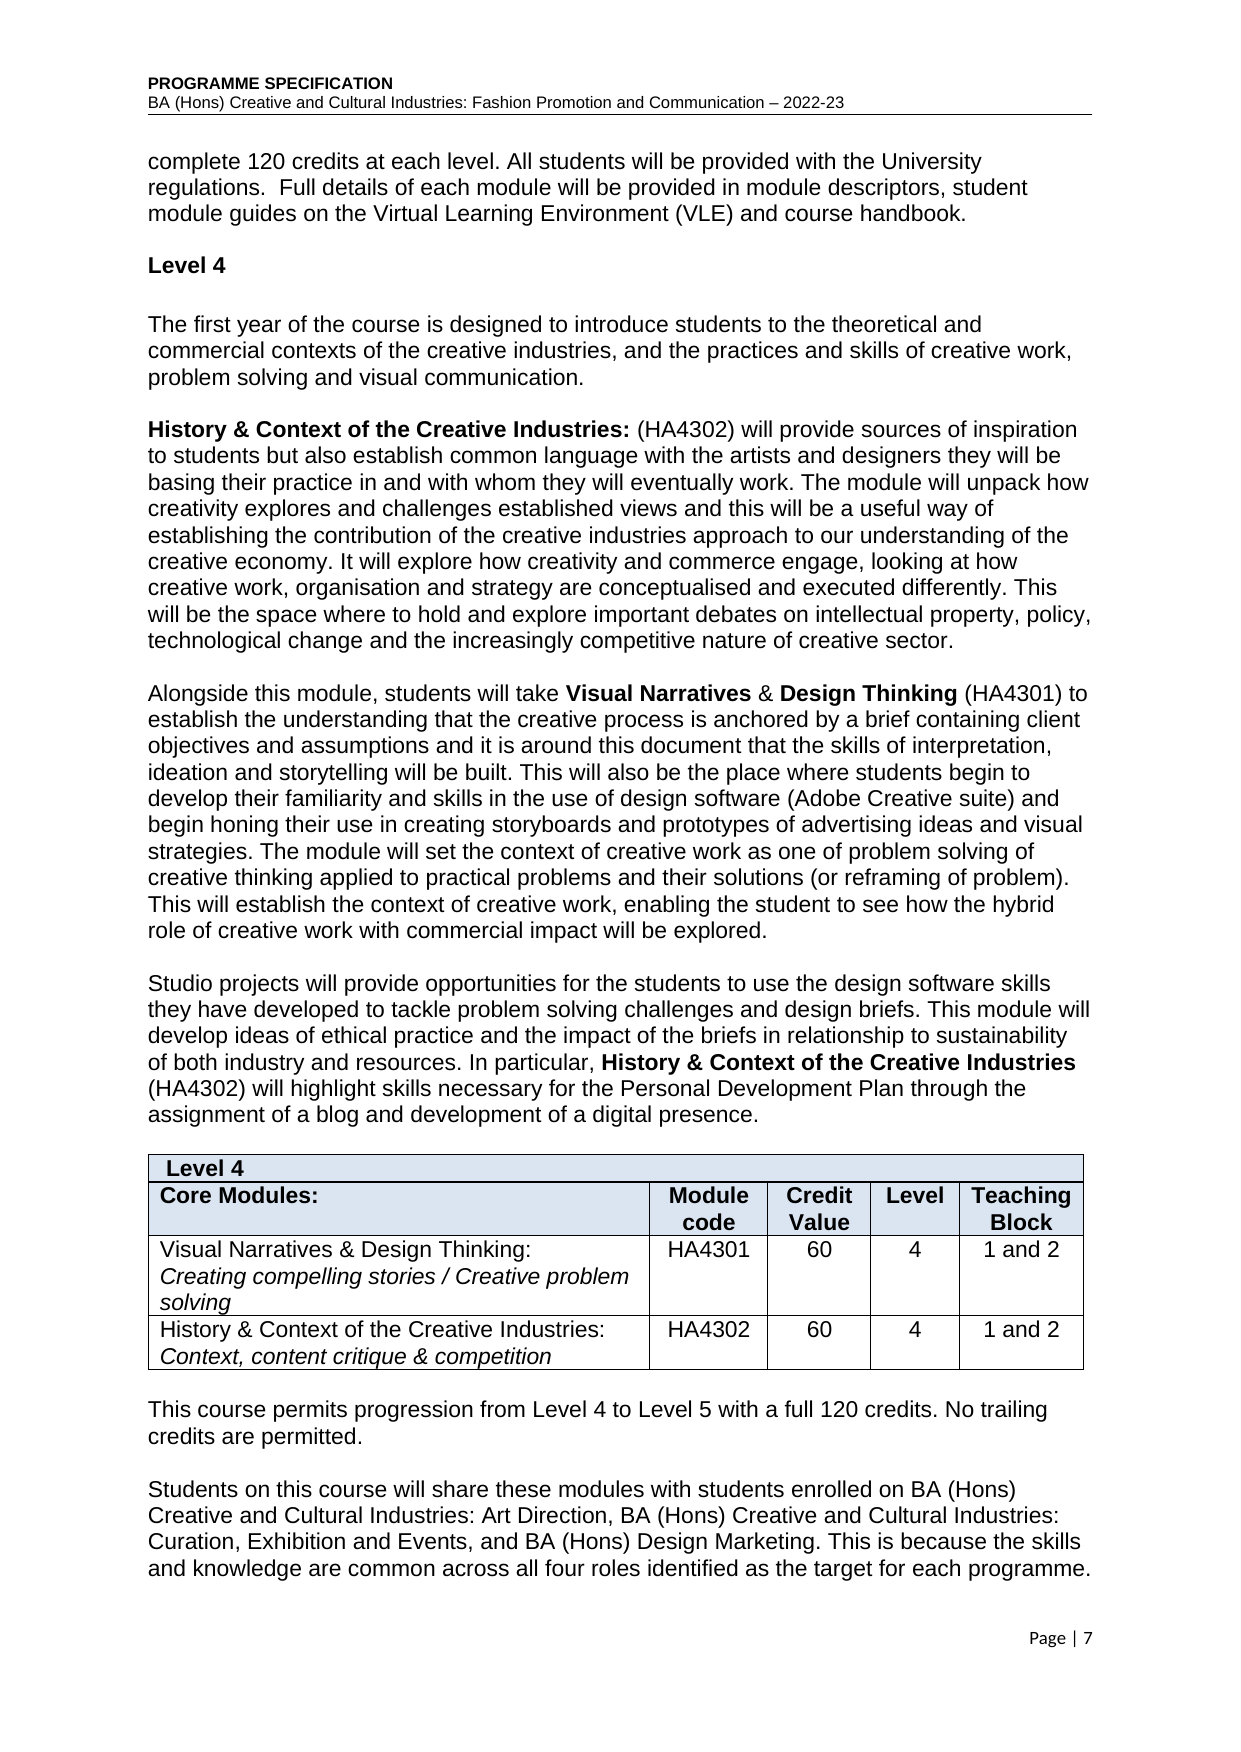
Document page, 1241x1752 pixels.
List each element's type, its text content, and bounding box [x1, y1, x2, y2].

table_cell HA4302 [650, 1316, 767, 1369]
text The first year of the course is designed to introduce students to the theoretical and commercial contexts of the creative industries, and the practices and skills of creative work, problem solving and visual communication. [148, 311, 1092, 390]
table_cell 60 [768, 1316, 870, 1369]
table_cell 1 and 2 [960, 1236, 1083, 1315]
table_cell Credit Value [768, 1183, 870, 1235]
table_cell 4 [871, 1316, 959, 1369]
table_cell Teaching Block [960, 1183, 1083, 1235]
table_header Level 4 [149, 1155, 1083, 1181]
table_cell Core Modules: [149, 1183, 649, 1235]
table_cell History & Context of the Creative Industries: Context, content critique & competition [149, 1316, 649, 1369]
text Students on this course will share these modules with students enrolled on BA (Hons) Creative and Cultural Industries: Art Direction, BA (Hons) Creative and Cultural Industries: Curation, Exhibition and Events, and BA (Hons) Design Marketing. This is because the skills and knowledge are common across all four roles identified as the target for each programme. [148, 1476, 1092, 1581]
table_cell Module code [650, 1183, 767, 1235]
text Studio projects will provide opportunities for the students to use the design software skills they have developed to tackle problem solving challenges and design briefs. This module will develop ideas of ethical practice and the impact of the briefs in relationship to sustainability of both industry and resources. In particular, History & Context of the Creative Industries (HA4302) will highlight skills necessary for the Personal Development Plan through the assignment of a blog and development of a digital presence. [148, 969, 1092, 1128]
table_cell HA4301 [650, 1236, 767, 1315]
table_cell Visual Narratives & Design Thinking: Creating compelling stories / Creative problem solving [149, 1236, 649, 1315]
table_cell Level [871, 1183, 959, 1235]
table_cell 4 [871, 1236, 959, 1315]
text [148, 148, 1092, 227]
text History & Context of the Creative Industries: (HA4302) will provide sources of inspiration to students but also establish common language with the artists and designers they will be basing their practice in and with whom they will eventually work. The module will unpack how creativity explores and challenges established views and this will be a useful way of establishing the contribution of the creative industries approach to our understanding of the creative economy. It will explore how creativity and commerce engage, looking at how creative work, organisation and strategy are conceptualised and executed differently. This will be the space where to hold and explore important debates on intellectual property, policy, technological change and the increasingly competitive nature of creative sector. [148, 416, 1092, 653]
table_cell 60 [768, 1236, 870, 1315]
text This course permits progression from Level 4 to Level 5 with a full 120 credits. No trailing credits are permitted. [148, 1396, 1092, 1449]
subtitle Level 4 [148, 252, 1092, 278]
table_cell 1 and 2 [960, 1316, 1083, 1369]
text Alongside this module, students will take Visual Narratives & Design Thinking (HA4301) to establish the understanding that the creative process is anchored by a brief containing client objectives and assumptions and it is around this document that the skills of interpretation, ideation and storytelling will be built. This will also be the place where students begin to develop their familiarity and skills in the use of design software (Adobe Creative suite) and begin honing their use in creating storyboards and prototypes of advertising ideas and visual strategies. The module will set the context of creative work as one of problem solving of creative thinking applied to practical problems and their solutions (or reframing of problem). This will establish the context of creative work, enabling the student to see how the hybrid role of creative work with commercial impact will be explored. [148, 680, 1092, 943]
